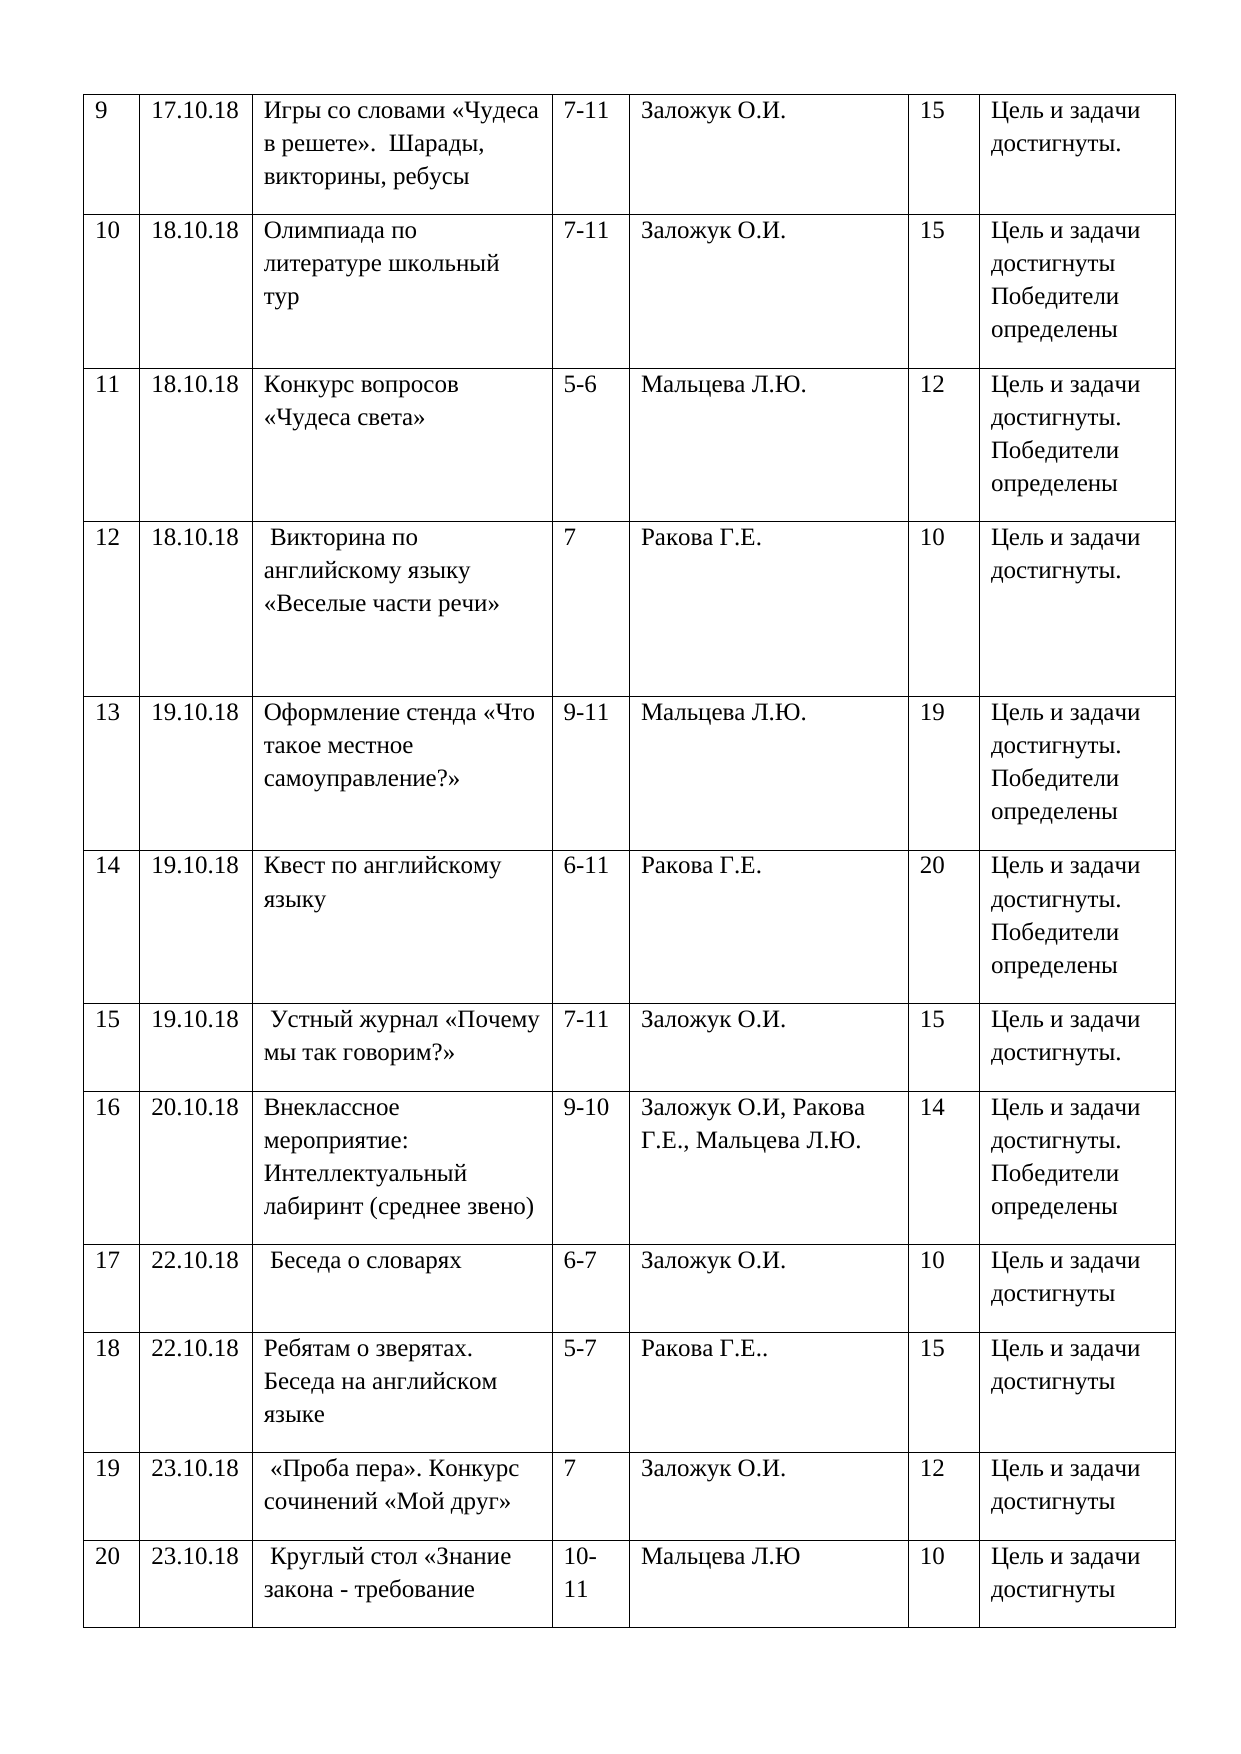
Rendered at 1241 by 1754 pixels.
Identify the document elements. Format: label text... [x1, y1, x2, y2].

table_cell 5-7 [553, 1333, 629, 1452]
table_cell «Проба пера». Конкурс сочинений «Мой друг» [253, 1453, 552, 1540]
table_cell 14 [84, 851, 139, 1003]
table_cell 10 [909, 522, 979, 696]
table_cell 19.10.18 [140, 851, 252, 1003]
table_cell 10 [909, 1541, 979, 1627]
table_cell Олимпиада по литературе школьный тур [253, 215, 552, 368]
table_cell Заложук О.И. [630, 1004, 908, 1091]
table_cell 22.10.18 [140, 1333, 252, 1452]
table_cell 16 [84, 1092, 139, 1244]
table_cell 10 [909, 1245, 979, 1332]
table_cell 11 [84, 369, 139, 521]
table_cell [980, 215, 1175, 368]
table_cell Цель и задачи достигнуты. [980, 522, 1175, 696]
table_cell 7 [553, 522, 629, 696]
table_cell Цель и задачи достигнуты. Победители определены [980, 1092, 1175, 1244]
table_cell 12 [84, 522, 139, 696]
table_cell Внеклассное мероприятие: Интеллектуальный лабиринт (среднее звено) [253, 1092, 552, 1244]
table_cell 6-7 [553, 1245, 629, 1332]
table_cell 23.10.18 [140, 1453, 252, 1540]
table_cell Ракова Г.Е. [630, 851, 908, 1003]
table_cell 15 [909, 1004, 979, 1091]
table_cell 10-11 [553, 1541, 629, 1627]
table_cell 18.10.18 [140, 369, 252, 521]
table_cell 13 [84, 697, 139, 849]
table_cell Оформление стенда «Что такое местное самоуправление?» [253, 697, 552, 849]
table_cell 14 [909, 1092, 979, 1244]
table_cell 18.10.18 [140, 522, 252, 696]
table_cell 7 [553, 1453, 629, 1540]
table_cell Устный журнал «Почему мы так говорим?» [253, 1004, 552, 1091]
table_cell 18.10.18 [140, 215, 252, 368]
table_cell Цель и задачи достигнуты [980, 1453, 1175, 1540]
table_cell Заложук О.И, Ракова Г.Е., Мальцева Л.Ю. [630, 1092, 908, 1244]
table_cell 19 [909, 697, 979, 849]
table_cell 7-11 [553, 215, 629, 368]
table_cell 15 [84, 1004, 139, 1091]
table_cell Мальцева Л.Ю [630, 1541, 908, 1627]
table_cell Цель и задачи достигнуты. Победители определены [980, 369, 1175, 521]
table_cell 5-6 [553, 369, 629, 521]
table_cell Цель и задачи достигнуты. [980, 1004, 1175, 1091]
table_cell 19 [84, 1453, 139, 1540]
table_cell 17 [84, 1245, 139, 1332]
table_cell 7-11 [553, 1004, 629, 1091]
table_cell Викторина по английскому языку «Веселые части речи» [253, 522, 552, 696]
table_cell Игры со словами «Чудеса в решете». Шарады, викторины, ребусы [253, 95, 552, 214]
table_cell Цель и задачи достигнуты. Победители определены [980, 851, 1175, 1003]
table_cell 9-11 [553, 697, 629, 849]
table_cell Конкурс вопросов «Чудеса света» [253, 369, 552, 521]
table_cell 15 [909, 95, 979, 214]
table_cell 12 [909, 369, 979, 521]
table_cell Ракова Г.Е. [630, 522, 908, 696]
table_cell 20.10.18 [140, 1092, 252, 1244]
table_cell Цель и задачи достигнуты [980, 1333, 1175, 1452]
table_cell 19.10.18 [140, 697, 252, 849]
table_cell Ребятам о зверятах. Беседа на английском языке [253, 1333, 552, 1452]
table_cell Мальцева Л.Ю. [630, 369, 908, 521]
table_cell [980, 1541, 1175, 1627]
table_cell Беседа о словарях [253, 1245, 552, 1332]
table_cell Заложук О.И. [630, 1245, 908, 1332]
table_cell Заложук О.И. [630, 215, 908, 368]
table_cell 9 [84, 95, 139, 214]
table_cell 15 [909, 215, 979, 368]
table_cell 23.10.18 [140, 1541, 252, 1627]
table_cell Цель и задачи достигнуты. Победители определены [980, 697, 1175, 849]
table_cell 20 [84, 1541, 139, 1627]
table_cell 9-10 [553, 1092, 629, 1244]
table_cell Ракова Г.Е.. [630, 1333, 908, 1452]
table_cell 22.10.18 [140, 1245, 252, 1332]
table_cell 7-11 [553, 95, 629, 214]
table_cell 6-11 [553, 851, 629, 1003]
table_cell Заложук О.И. [630, 95, 908, 214]
table_cell 10 [84, 215, 139, 368]
table_cell 15 [909, 1333, 979, 1452]
table_cell Заложук О.И. [630, 1453, 908, 1540]
table_cell Цель и задачи достигнуты [980, 1245, 1175, 1332]
table_cell Квест по английскому языку [253, 851, 552, 1003]
table_cell 12 [909, 1453, 979, 1540]
table_cell 18 [84, 1333, 139, 1452]
table_cell 20 [909, 851, 979, 1003]
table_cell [253, 1541, 552, 1627]
table_cell 19.10.18 [140, 1004, 252, 1091]
table_cell 17.10.18 [140, 95, 252, 214]
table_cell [980, 95, 1175, 214]
table_cell Мальцева Л.Ю. [630, 697, 908, 849]
